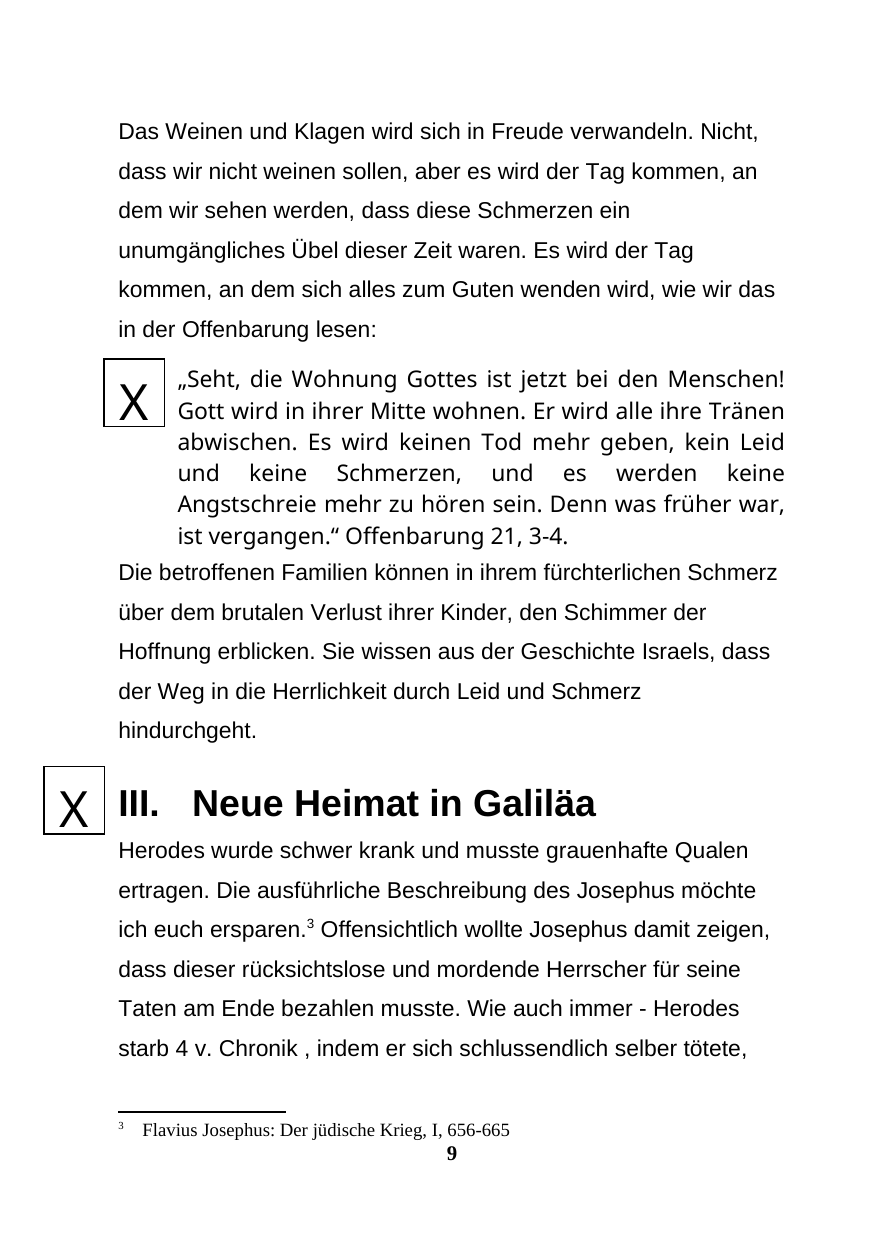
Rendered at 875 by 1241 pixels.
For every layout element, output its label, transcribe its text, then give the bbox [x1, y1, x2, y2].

subtitle Neue Heimat in Galiläa [118, 782, 785, 825]
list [118, 837, 785, 1061]
list Das Weinen und Klagen wird sich in Freude verwandeln. Nicht, dass wir nicht weinen sollen, aber es wird der Tag kommen, an dem wir sehen werden, dass diese Schmerzen ein unumgängliches Übel dieser Zeit waren. Es wird der Tag kommen, an dem sich alles zum Guten wenden wird, wie wir das in der Offenbarung lesen: [118, 118, 785, 342]
list Die betroffenen Familien können in ihrem fürchterlichen Schmerz über dem brutalen Verlust ihrer Kinder, den Schimmer der Hoffnung erblicken. Sie wissen aus der Geschichte Israels, dass der Weg in die Herrlichkeit durch Leid und Schmerz hindurchgeht. [118, 559, 785, 743]
text „Seht, die Wohnung Gottes ist jetzt bei den Menschen! Gott wird in ihrer Mitte wohnen. Er wird alle ihre Tränen abwischen. Es wird keinen Tod mehr geben, kein Leid und keine Schmerzen, und es werden keine Angstschreie mehr zu hören sein. Denn was früher war, ist vergangen.“ Offenbarung 21, 3-4. [177, 363, 785, 551]
